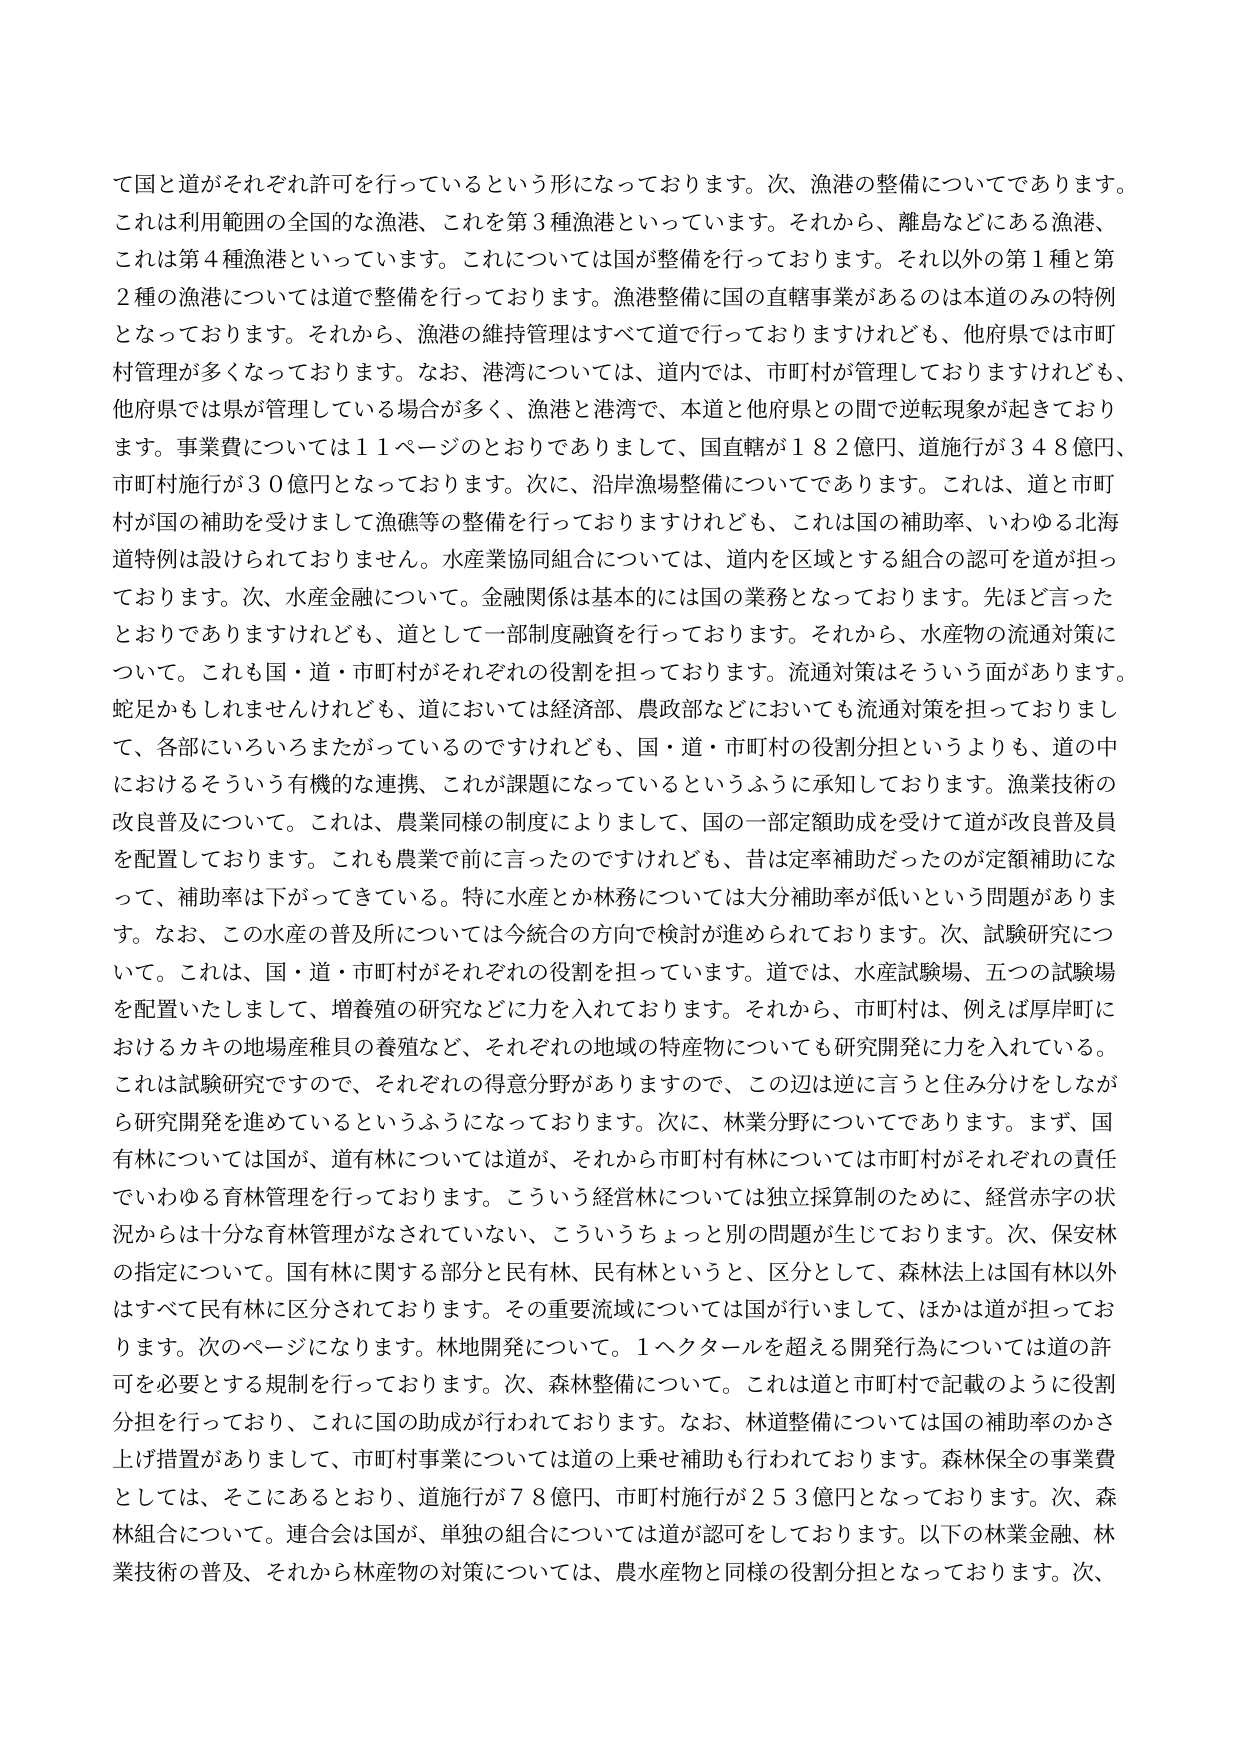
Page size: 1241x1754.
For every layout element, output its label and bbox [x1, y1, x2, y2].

text [112, 164, 1128, 1589]
